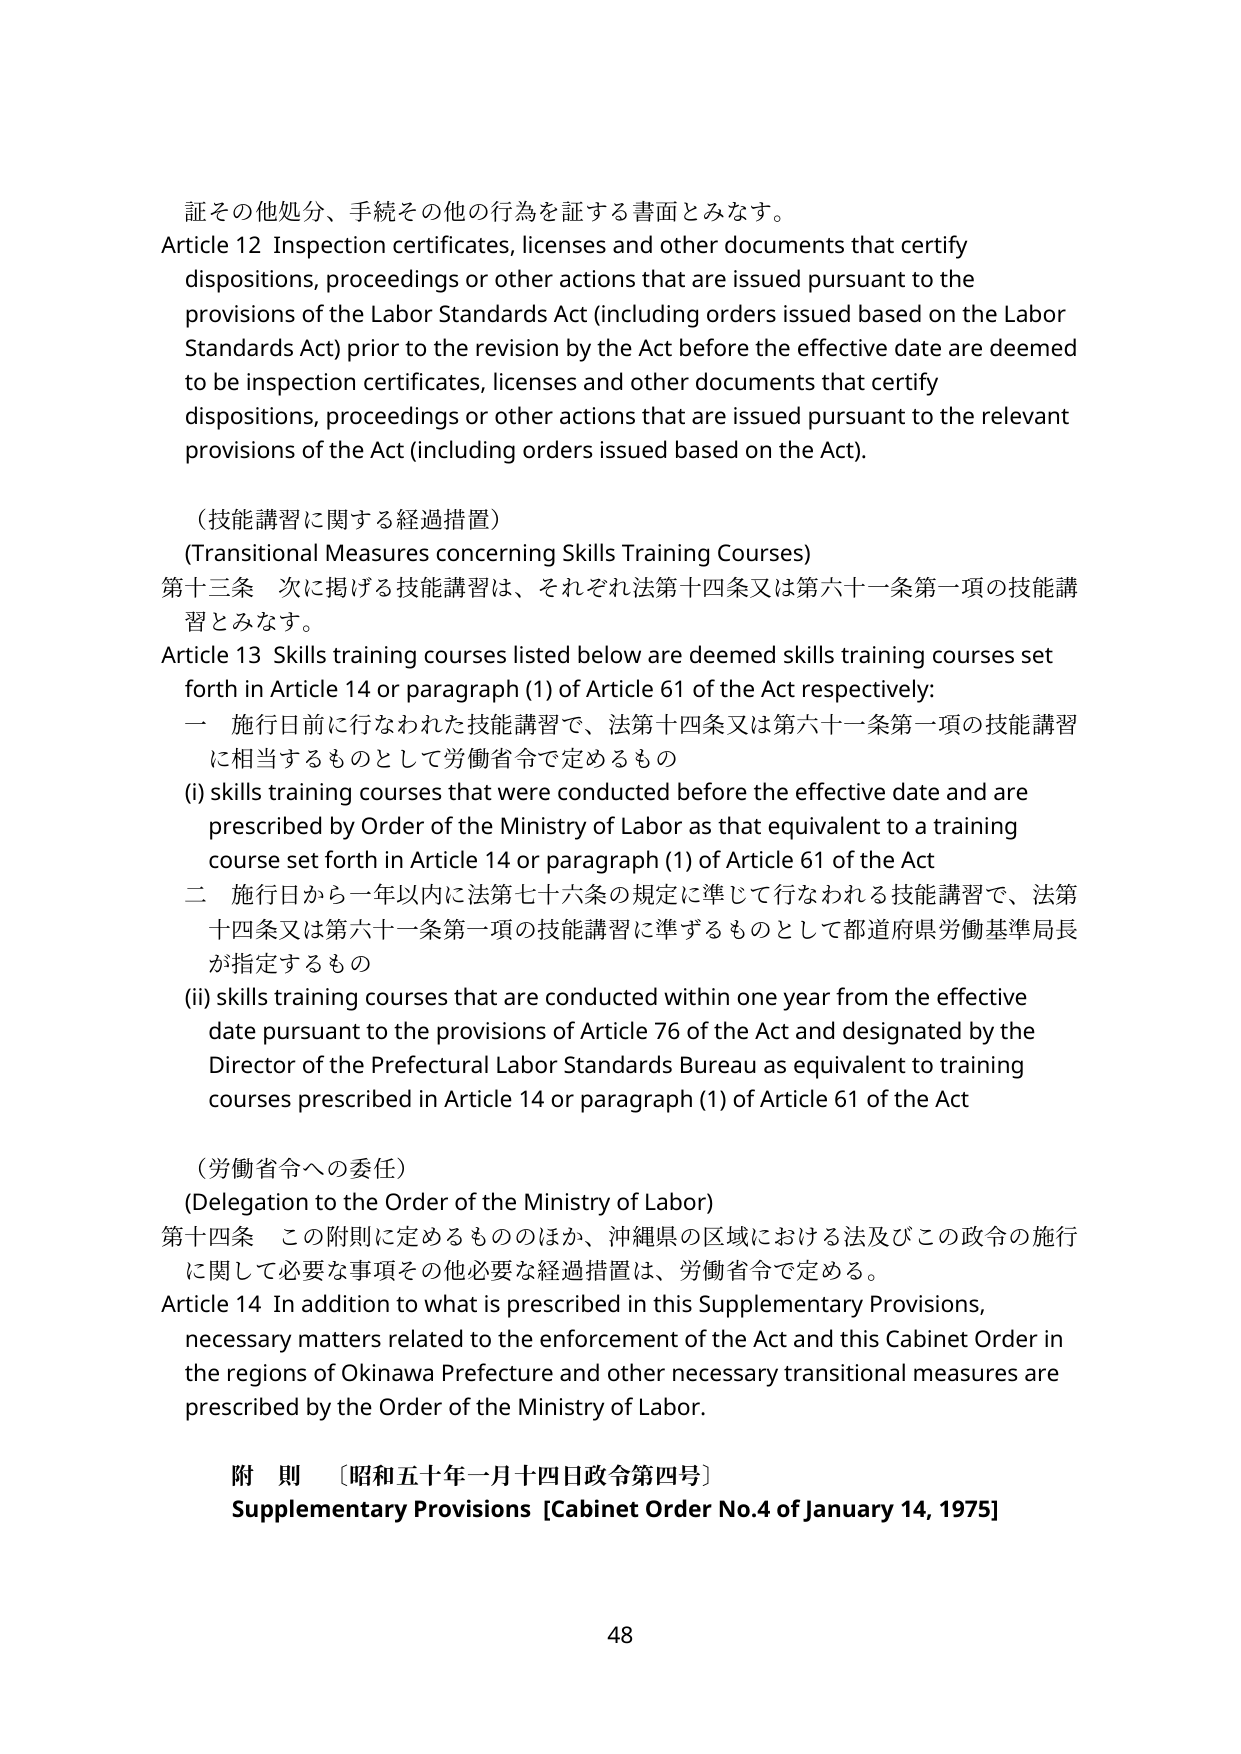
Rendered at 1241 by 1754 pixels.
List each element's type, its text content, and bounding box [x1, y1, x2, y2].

text Article 12 Inspection certificates, licenses and other documents that certify dispositions, proceedings or other actions that are issued pursuant to the provisions of the Labor Standards Act (including orders issued based on the Labor Standards Act) prior to the revision by the Act before the effective date are deemed to be inspection certificates, licenses and other documents that certify dispositions, proceedings or other actions that are issued pursuant to the relevant provisions of the Act (including orders issued based on the Act). [161, 228, 1079, 467]
text 一 施行日前に行なわれた技能講習で、法第十四条又は第六十一条第一項の技能講習に相当するものとして労働省令で定めるもの [184, 706, 1079, 774]
text （労働省令への委任） [184, 1150, 1079, 1184]
text 第十三条 次に掲げる技能講習は、それぞれ法第十四条又は第六十一条第一項の技能講習とみなす。 [161, 569, 1079, 638]
text （技能講習に関する経過措置） [184, 501, 1079, 535]
text (i) skills training courses that were conducted before the effective date and are prescribed by Order of the Ministry of Labor as that equivalent to a training course set forth in Article 14 or paragraph (1) of Article 61 of the Act [184, 774, 1079, 877]
text (ii) skills training courses that are conducted within one year from the effective date pursuant to the provisions of Article 76 of the Act and designated by the Director of the Prefectural Labor Standards Bureau as equivalent to training courses prescribed in Article 14 or paragraph (1) of Article 61 of the Act [184, 979, 1079, 1116]
text Article 13 Skills training courses listed below are deemed skills training courses set forth in Article 14 or paragraph (1) of Article 61 of the Act respectively: [161, 638, 1079, 706]
text Article 14 In addition to what is prescribed in this Supplementary Provisions, necessary matters related to the enforcement of the Act and this Cabinet Order in the regions of Okinawa Prefecture and other necessary transitional measures are prescribed by the Order of the Ministry of Labor. [161, 1287, 1079, 1424]
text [161, 194, 1079, 228]
text 附 則 〔昭和五十年一月十四日政令第四号〕 [230, 1458, 1079, 1492]
text 第十四条 この附則に定めるもののほか、沖縄県の区域における法及びこの政令の施行に関して必要な事項その他必要な経過措置は、労働省令で定める。 [161, 1219, 1079, 1287]
text (Transitional Measures concerning Skills Training Courses) [184, 535, 1079, 569]
text Supplementary Provisions [Cabinet Order No.4 of January 14, 1975] [230, 1492, 1079, 1526]
text 二 施行日から一年以内に法第七十六条の規定に準じて行なわれる技能講習で、法第十四条又は第六十一条第一項の技能講習に準ずるものとして都道府県労働基準局長が指定するもの [184, 877, 1079, 979]
text (Delegation to the Order of the Ministry of Labor) [184, 1184, 1079, 1219]
